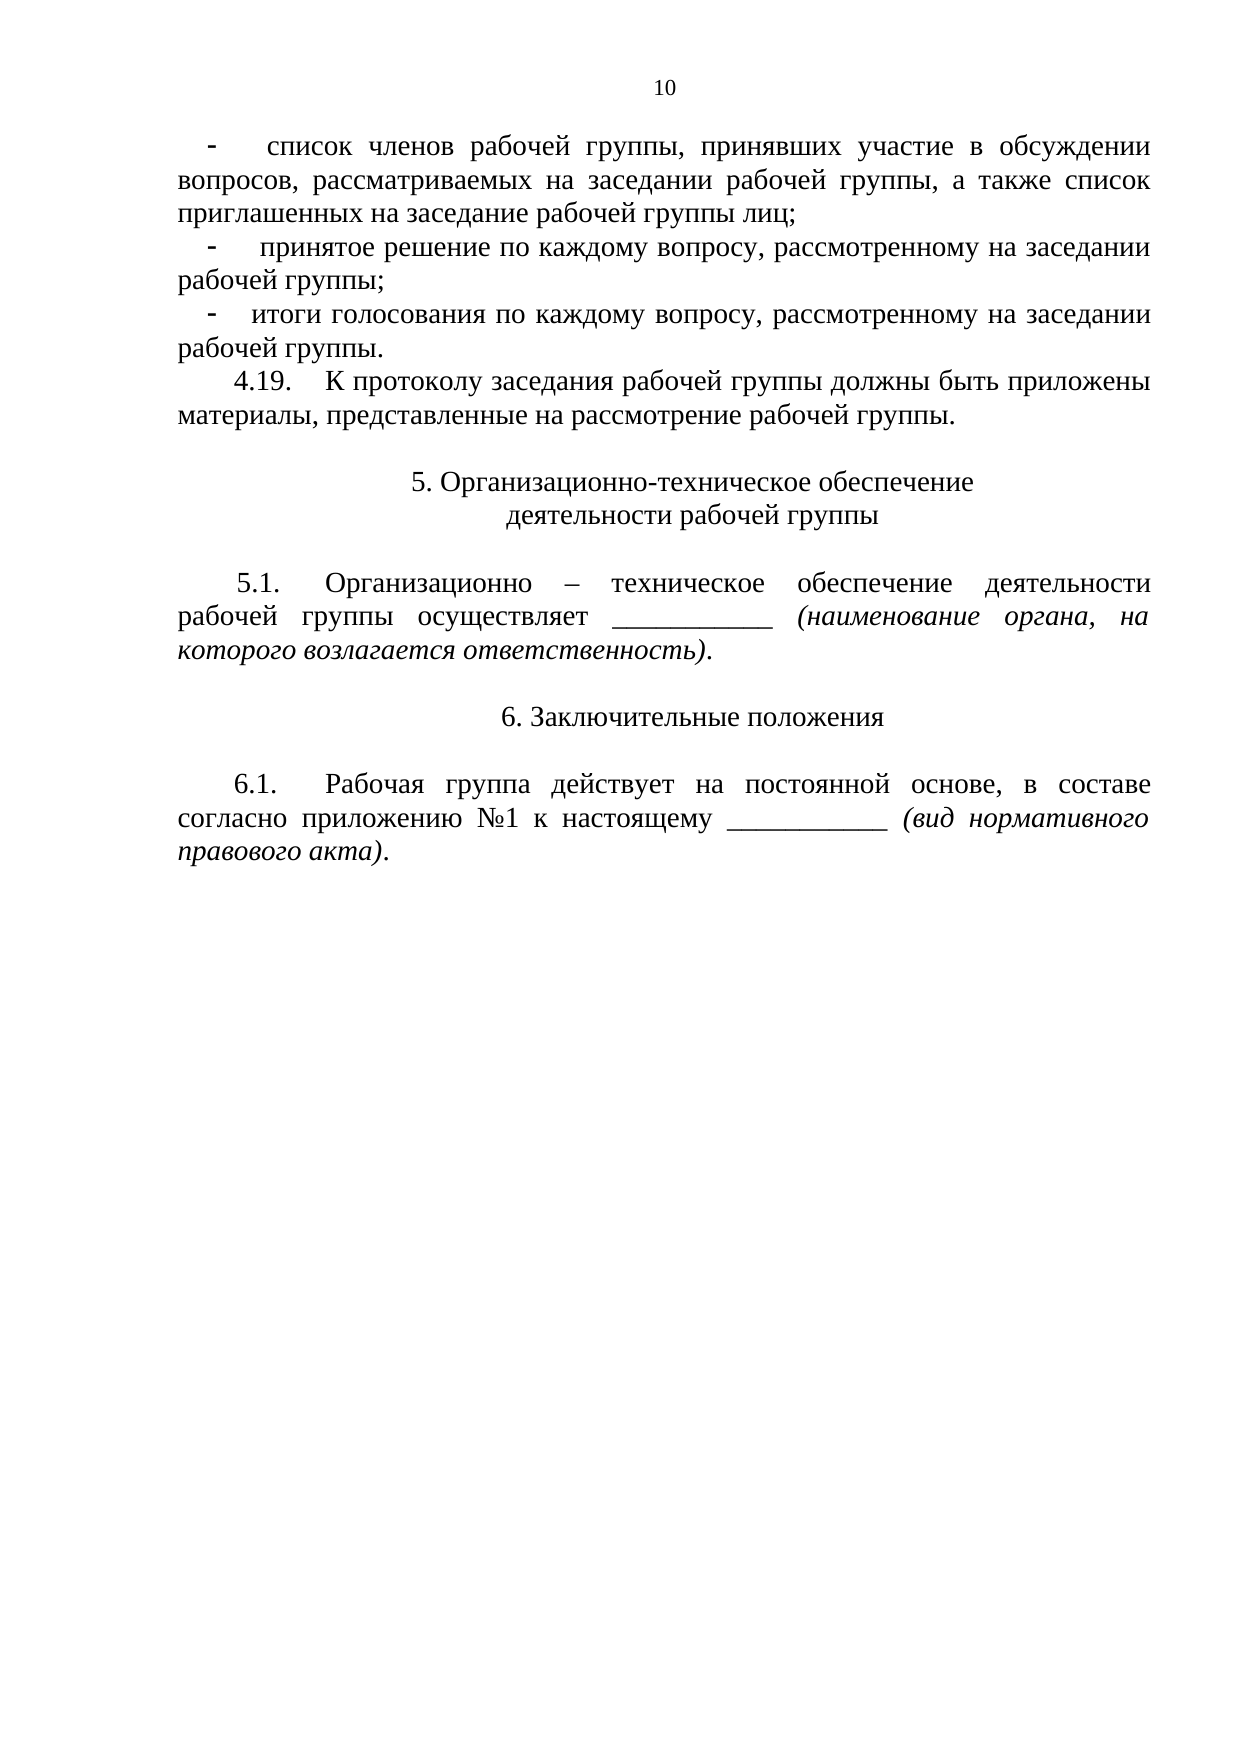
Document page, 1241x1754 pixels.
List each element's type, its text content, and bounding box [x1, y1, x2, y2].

text деятельности рабочей группы [177, 497, 1152, 531]
list список членов рабочей группы, принявших участие в обсуждении вопросов, рассматриваемых на заседании рабочей группы, а также список приглашенных на заседание рабочей группы лиц; [177, 128, 1152, 229]
text 6. Заключительные положения [177, 699, 1152, 732]
list Организационно – техническое обеспечение деятельности рабочей группы осуществляет ___________ (наименование органа, на которого возлагается ответственность). [177, 565, 1152, 665]
list принятое решение по каждому вопросу, рассмотренному на заседании рабочей группы; [177, 229, 1152, 296]
text 6.1. Рабочая группа действует на постоянной основе, в составе согласно приложению №1 к настоящему ___________ (вид нормативного правового акта). [177, 766, 1152, 867]
list итоги голосования по каждому вопросу, рассмотренному на заседании рабочей группы. [177, 296, 1152, 363]
text 5. Организационно-техническое обеспечение [177, 464, 1152, 497]
text 4.19. К протоколу заседания рабочей группы должны быть приложены материалы, представленные на рассмотрение рабочей группы. [177, 363, 1152, 430]
